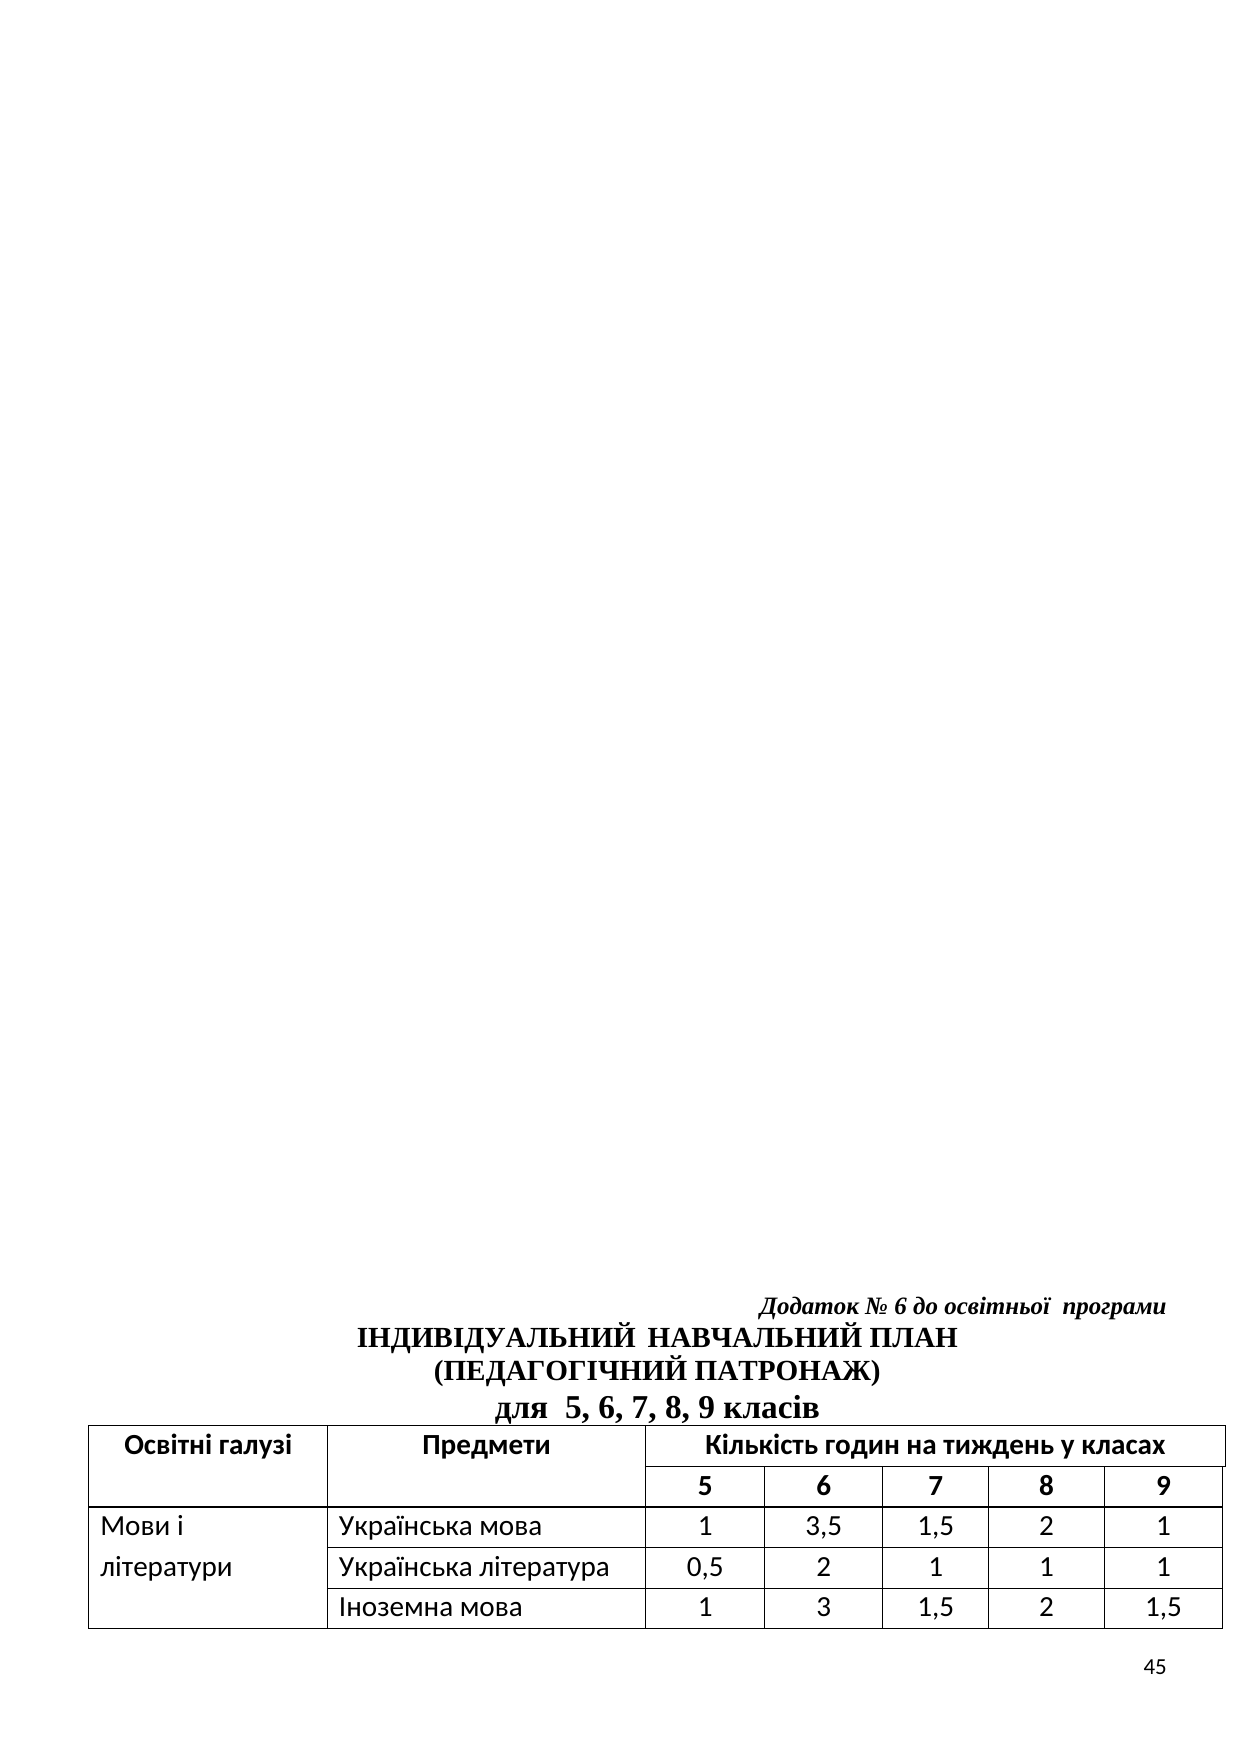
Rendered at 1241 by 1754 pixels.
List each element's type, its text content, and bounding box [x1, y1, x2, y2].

title Додаток № 6 до освітньої програми [148, 1291, 1167, 1320]
table_cell 2 [989, 1508, 1104, 1547]
table_cell 1,5 [883, 1508, 988, 1547]
table_cell 3,5 [765, 1508, 882, 1547]
table_cell 1 [883, 1548, 988, 1587]
table_cell Українська мова [328, 1508, 645, 1547]
table_cell 2 [989, 1589, 1104, 1628]
table_cell 3 [765, 1589, 882, 1628]
table_cell 1,5 [1105, 1589, 1222, 1628]
title (ПЕДАГОГІЧНИЙ ПАТРОНАЖ) [148, 1353, 1167, 1387]
table_cell Іноземна мова [328, 1589, 645, 1628]
table_header Кількість годин на тиждень у класах [646, 1426, 1225, 1466]
title ІНДИВІДУАЛЬНИЙ НАВЧАЛЬНИЙ ПЛАН [148, 1320, 1167, 1353]
table_cell 1 [1105, 1548, 1222, 1587]
table_cell 2 [765, 1548, 882, 1587]
table_cell Мови і літератури [89, 1508, 327, 1628]
table_cell 5 [646, 1467, 764, 1506]
title для 5, 6, 7, 8, 9 класів [148, 1387, 1167, 1425]
table_cell 1 [646, 1589, 764, 1628]
table_cell 1 [989, 1548, 1104, 1587]
table_cell 7 [883, 1467, 988, 1506]
table_cell 1 [1105, 1508, 1222, 1547]
table_cell 1 [646, 1508, 764, 1547]
table_cell 6 [765, 1467, 882, 1506]
table_header Предмети [328, 1426, 645, 1506]
table_cell 8 [989, 1467, 1104, 1506]
table_cell Українська література [328, 1548, 645, 1587]
table_header Освітні галузі [89, 1426, 327, 1506]
table_cell 1,5 [883, 1589, 988, 1628]
table_cell 0,5 [646, 1548, 764, 1587]
table_cell 9 [1105, 1467, 1222, 1506]
